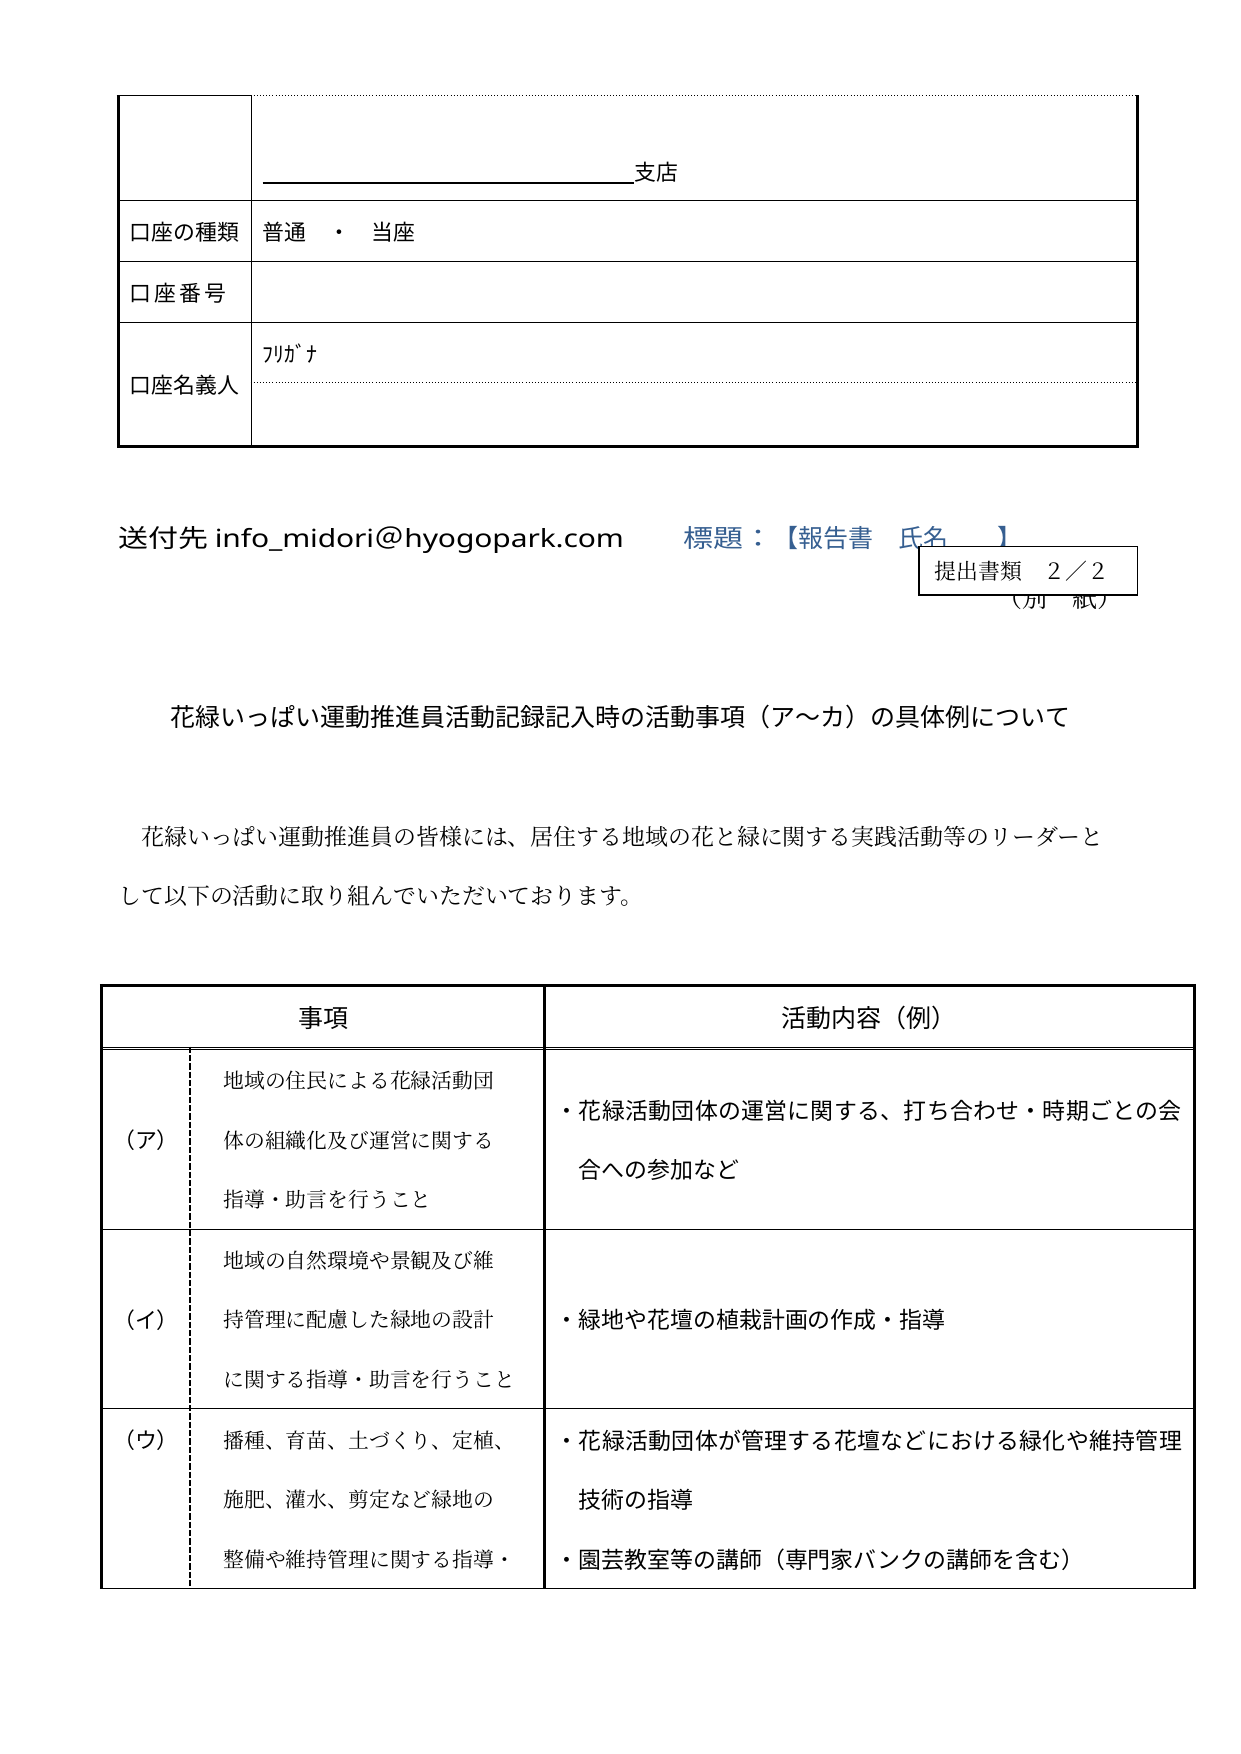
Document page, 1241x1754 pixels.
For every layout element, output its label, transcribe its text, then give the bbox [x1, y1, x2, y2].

table_cell [252, 262, 1136, 322]
table_cell （ウ） [103, 1409, 190, 1588]
table_cell 口座番号 [120, 262, 251, 322]
text （別 紙） [118, 567, 1122, 626]
table_cell （イ） [103, 1230, 190, 1408]
table_cell [252, 382, 1136, 444]
table_header 事項 [103, 987, 543, 1047]
table_cell 普通 ・ 当座 [252, 201, 1136, 261]
table_cell ・緑地や花壇の植栽計画の作成・指導 [546, 1230, 1193, 1408]
table_cell 口座の種類 [120, 201, 251, 261]
table_cell 口座名義人 [120, 323, 251, 444]
table_header 活動内容（例） [546, 987, 1193, 1047]
text 送付先 info_midori＠hyogopark.com 標題：【報告書 氏名 】 [118, 507, 1122, 567]
text 花緑いっぱい運動推進員活動記録記入時の活動事項（ア～カ）の具体例について [118, 686, 1122, 746]
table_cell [546, 1409, 1193, 1588]
table_cell （ア） [103, 1050, 190, 1228]
table_cell 地域の自然環境や景観及び維 持管理に配慮した緑地の設計 に関する指導・助言を行うこと [190, 1230, 543, 1408]
table_cell ・花緑活動団体の運営に関する、打ち合わせ・時期ごとの会合への参加など [546, 1050, 1193, 1228]
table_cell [190, 1409, 543, 1588]
table_cell 地域の住民による花緑活動団 体の組織化及び運営に関する 指導・助言を行うこと [190, 1050, 543, 1228]
table_cell 支店 [252, 95, 1136, 200]
table_cell ﾌﾘｶﾞﾅ [252, 323, 1136, 382]
text 花緑いっぱい運動推進員の皆様には、居住する地域の花と緑に関する実践活動等のリーダーとして以下の活動に取り組んでいただいております。 [118, 805, 1122, 924]
